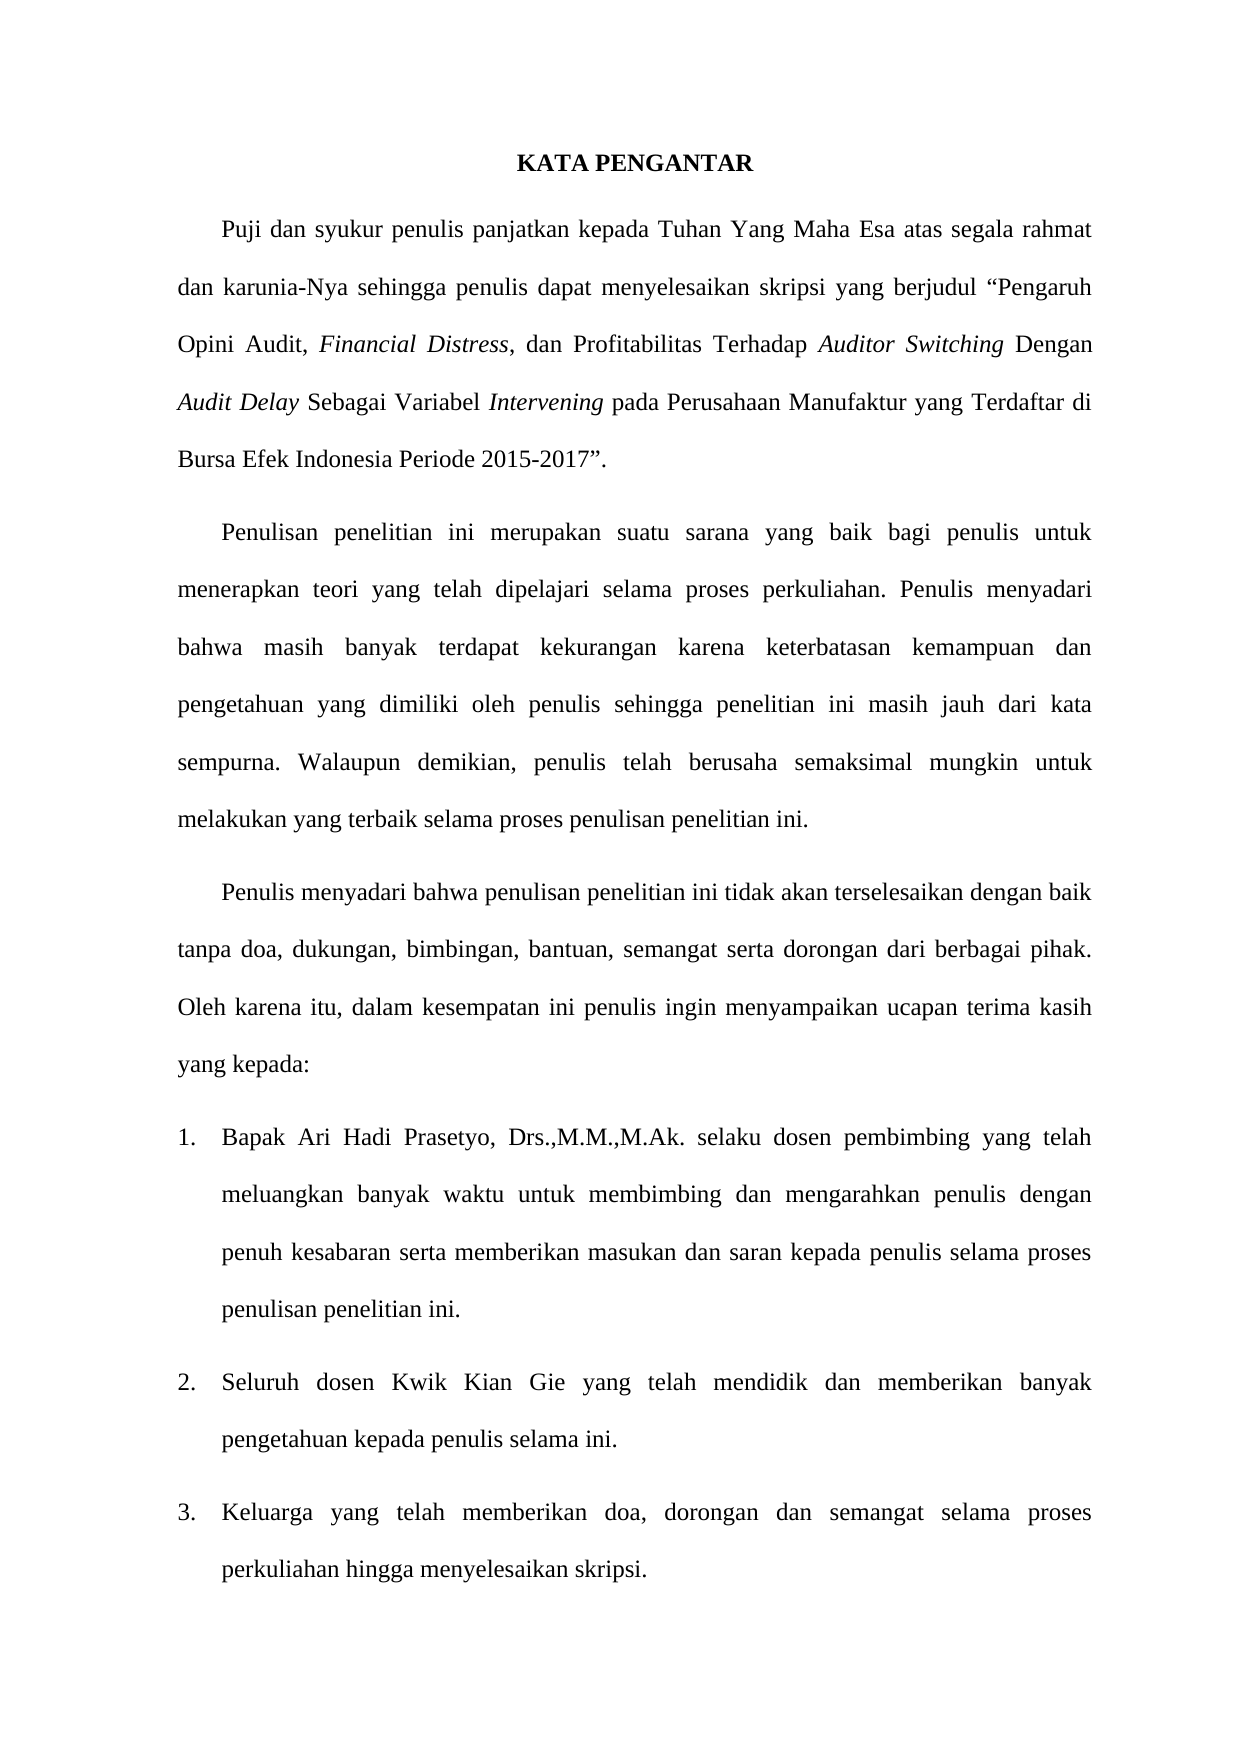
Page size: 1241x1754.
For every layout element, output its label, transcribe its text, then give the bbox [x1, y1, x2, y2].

list Keluarga yang telah memberikan doa, dorongan dan semangat selama proses perkuliahan hingga menyelesaikan skripsi. [177, 1497, 1093, 1583]
list Seluruh dosen Kwik Kian Gie yang telah mendidik dan memberikan banyak pengetahuan kepada penulis selama ini. [177, 1367, 1093, 1453]
text KATA PENGANTAR [177, 148, 1093, 176]
text Penulis menyadari bahwa penulisan penelitian ini tidak akan terselesaikan dengan baik tanpa doa, dukungan, bimbingan, bantuan, semangat serta dorongan dari berbagai pihak. Oleh karena itu, dalam kesempatan ini penulis ingin menyampaikan ucapan terima kasih yang kepada: [177, 877, 1093, 1078]
text Penulisan penelitian ini merupakan suatu sarana yang baik bagi penulis untuk menerapkan teori yang telah dipelajari selama proses perkuliahan. Penulis menyadari bahwa masih banyak terdapat kekurangan karena keterbatasan kemampuan dan pengetahuan yang dimiliki oleh penulis sehingga penelitian ini masih jauh dari kata sempurna. Walaupun demikian, penulis telah berusaha semaksimal mungkin untuk melakukan yang terbaik selama proses penulisan penelitian ini. [177, 517, 1093, 833]
text Puji dan syukur penulis panjatkan kepada Tuhan Yang Maha Esa atas segala rahmat dan karunia-Nya sehingga penulis dapat menyelesaikan skripsi yang berjudul “Pengaruh Opini Audit, Financial Distress, dan Profitabilitas Terhadap Auditor Switching Dengan Audit Delay Sebagai Variabel Intervening pada Perusahaan Manufaktur yang Terdaftar di Bursa Efek Indonesia Periode 2015-2017”. [177, 214, 1093, 473]
list Bapak Ari Hadi Prasetyo, Drs.,M.M.,M.Ak. selaku dosen pembimbing yang telah meluangkan banyak waktu untuk membimbing dan mengarahkan penulis dengan penuh kesabaran serta memberikan masukan dan saran kepada penulis selama proses penulisan penelitian ini. [177, 1122, 1093, 1323]
